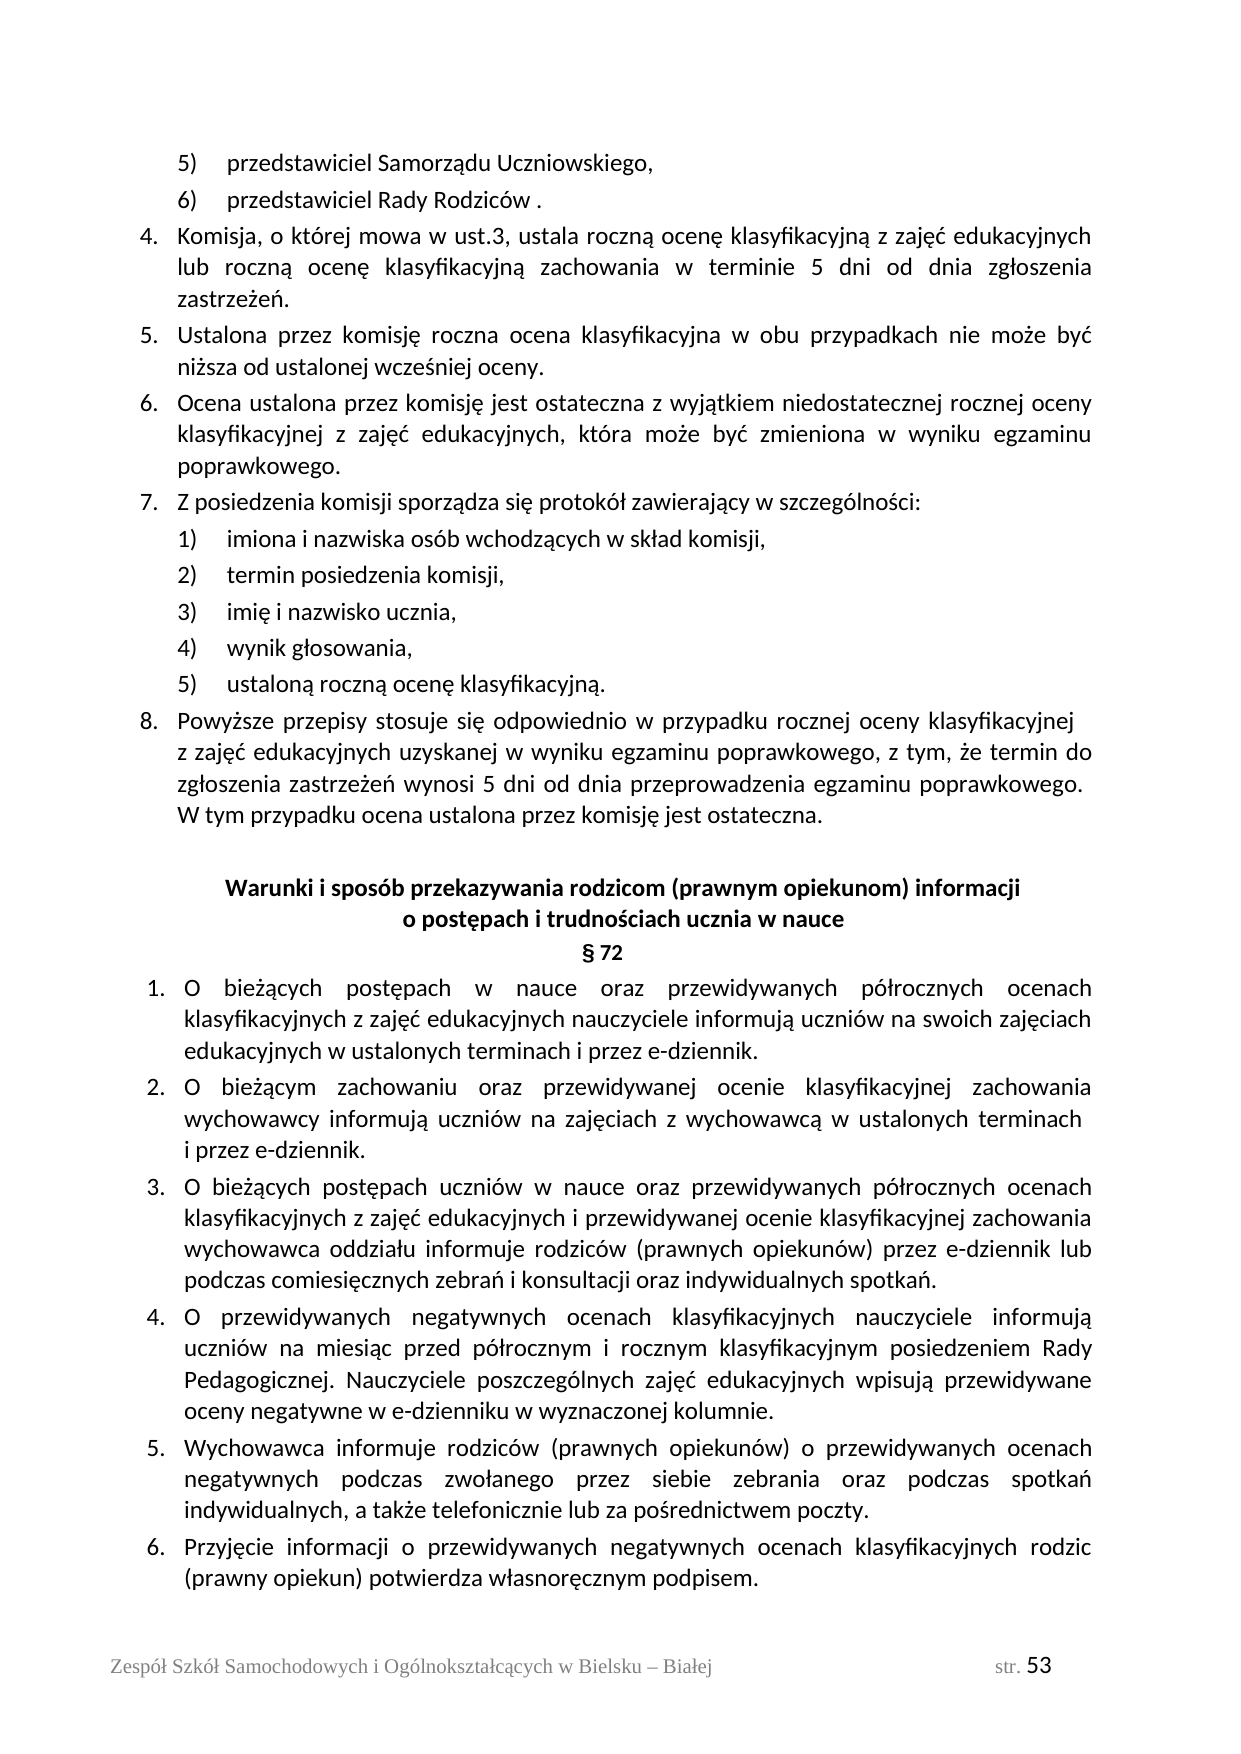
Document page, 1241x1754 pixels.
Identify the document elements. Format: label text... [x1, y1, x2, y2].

list Z posiedzenia komisji sporządza się protokół zawierający w szczególności: [139, 486, 1093, 517]
list przedstawiciel Samorządu Uczniowskiego, [177, 147, 1093, 178]
list ustaloną roczną ocenę klasyfikacyjną. [177, 669, 1093, 699]
list Ocena ustalona przez komisję jest ostateczna z wyjątkiem niedostatecznej rocznej oceny klasyfikacyjnej z zajęć edukacyjnych, która może być zmieniona w wyniku egzaminu poprawkowego. [139, 387, 1093, 480]
list Powyższe przepisy stosuje się odpowiednio w przypadku rocznej oceny klasyfikacyjnej z zajęć edukacyjnych uzyskanej w wyniku egzaminu poprawkowego, z tym, że termin do zgłoszenia zastrzeżeń wynosi 5 dni od dnia przeprowadzenia egzaminu poprawkowego. W tym przypadku ocena ustalona przez komisję jest ostateczna. [139, 705, 1093, 830]
list Ustalona przez komisję roczna ocena klasyfikacyjna w obu przypadkach nie może być niższa od ustalonej wcześniej oceny. [139, 319, 1093, 381]
list O bieżącym zachowaniu oraz przewidywanej ocenie klasyfikacyjnej zachowania wychowawcy informują uczniów na zajęciach z wychowawcą w ustalonych terminach i przez e-dziennik. [146, 1071, 1093, 1165]
list Komisja, o której mowa w ust.3, ustala roczną ocenę klasyfikacyjną z zajęć edukacyjnych lub roczną ocenę klasyfikacyjną zachowania w terminie 5 dni od dnia zgłoszenia zastrzeżeń. [139, 220, 1093, 313]
text Warunki i sposób przekazywania rodzicom (prawnym opiekunom) informacji o postępach i trudnościach ucznia w nauce [224, 872, 1021, 933]
list O przewidywanych negatywnych ocenach klasyfikacyjnych nauczyciele informują uczniów na miesiąc przed półrocznym i rocznym klasyfikacyjnym posiedzeniem Rady Pedagogicznej. Nauczyciele poszczególnych zajęć edukacyjnych wpisują przewidywane oceny negatywne w e-dzienniku w wyznaczonej kolumnie. [146, 1301, 1093, 1426]
list termin posiedzenia komisji, [177, 559, 1093, 590]
list Przyjęcie informacji o przewidywanych negatywnych ocenach klasyfikacyjnych rodzic (prawny opiekun) potwierdza własnoręcznym podpisem. [146, 1531, 1093, 1593]
list O bieżących postępach uczniów w nauce oraz przewidywanych półrocznych ocenach klasyfikacyjnych z zajęć edukacyjnych i przewidywanej ocenie klasyfikacyjnej zachowania wychowawca oddziału informuje rodziców (prawnych opiekunów) przez e-dziennik lub podczas comiesięcznych zebrań i konsultacji oraz indywidualnych spotkań. [146, 1171, 1093, 1295]
list wynik głosowania, [177, 632, 1093, 663]
text § 72 [110, 938, 1095, 966]
list Wychowawca informuje rodziców (prawnych opiekunów) o przewidywanych ocenach negatywnych podczas zwołanego przez siebie zebrania oraz podczas spotkań indywidualnych, a także telefonicznie lub za pośrednictwem poczty. [146, 1432, 1093, 1525]
list przedstawiciel Rady Rodziców . [177, 184, 1093, 214]
list imię i nazwisko ucznia, [177, 596, 1093, 626]
list imiona i nazwiska osób wchodzących w skład komisji, [177, 523, 1093, 553]
list O bieżących postępach w nauce oraz przewidywanych półrocznych ocenach klasyfikacyjnych z zajęć edukacyjnych nauczyciele informują uczniów na swoich zajęciach edukacyjnych w ustalonych terminach i przez e-dziennik. [146, 972, 1093, 1066]
